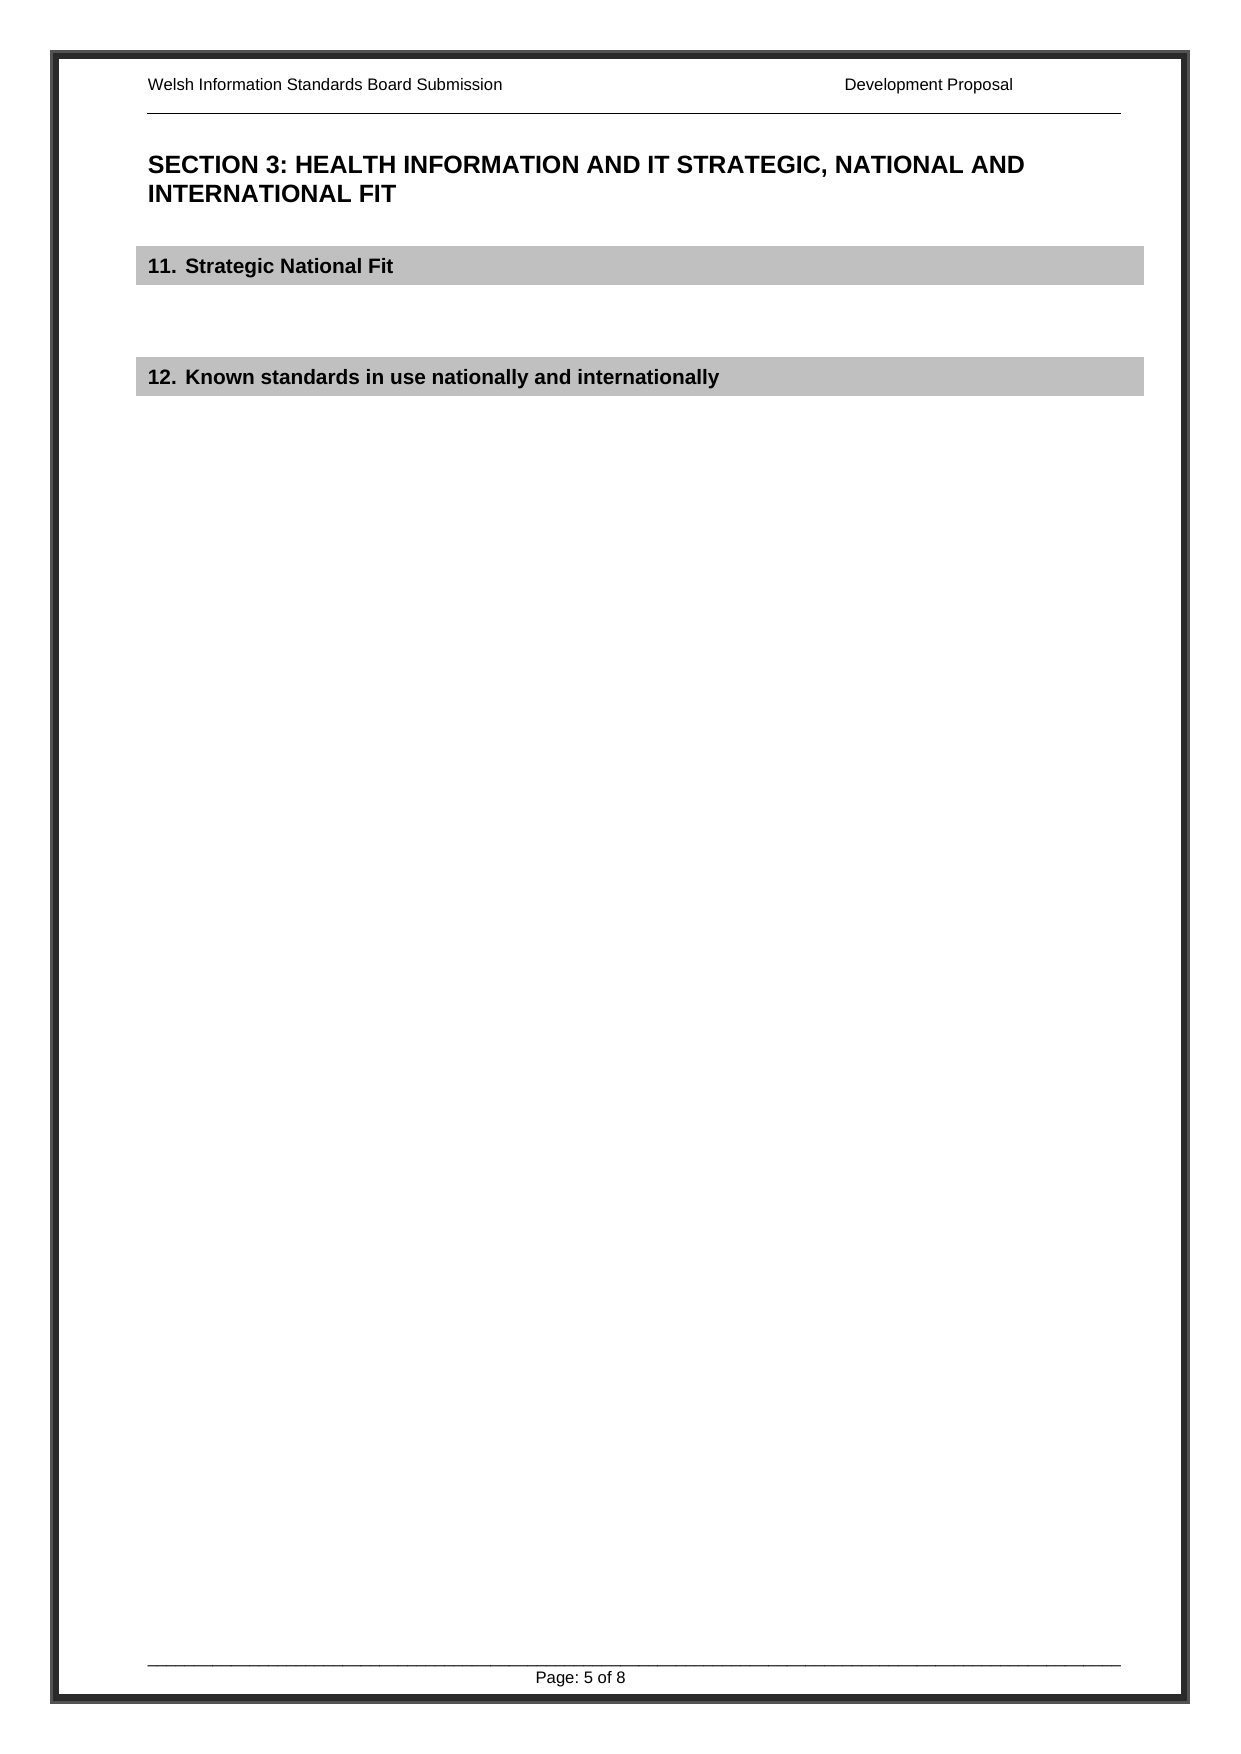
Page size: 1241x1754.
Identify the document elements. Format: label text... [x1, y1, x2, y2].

table_header Strategic National Fit [136, 246, 1144, 285]
table_header Known standards in use nationally and internationally [136, 357, 1144, 396]
text SECTION 3: Health Information and it Strategic, national and international Fit [148, 150, 1122, 207]
